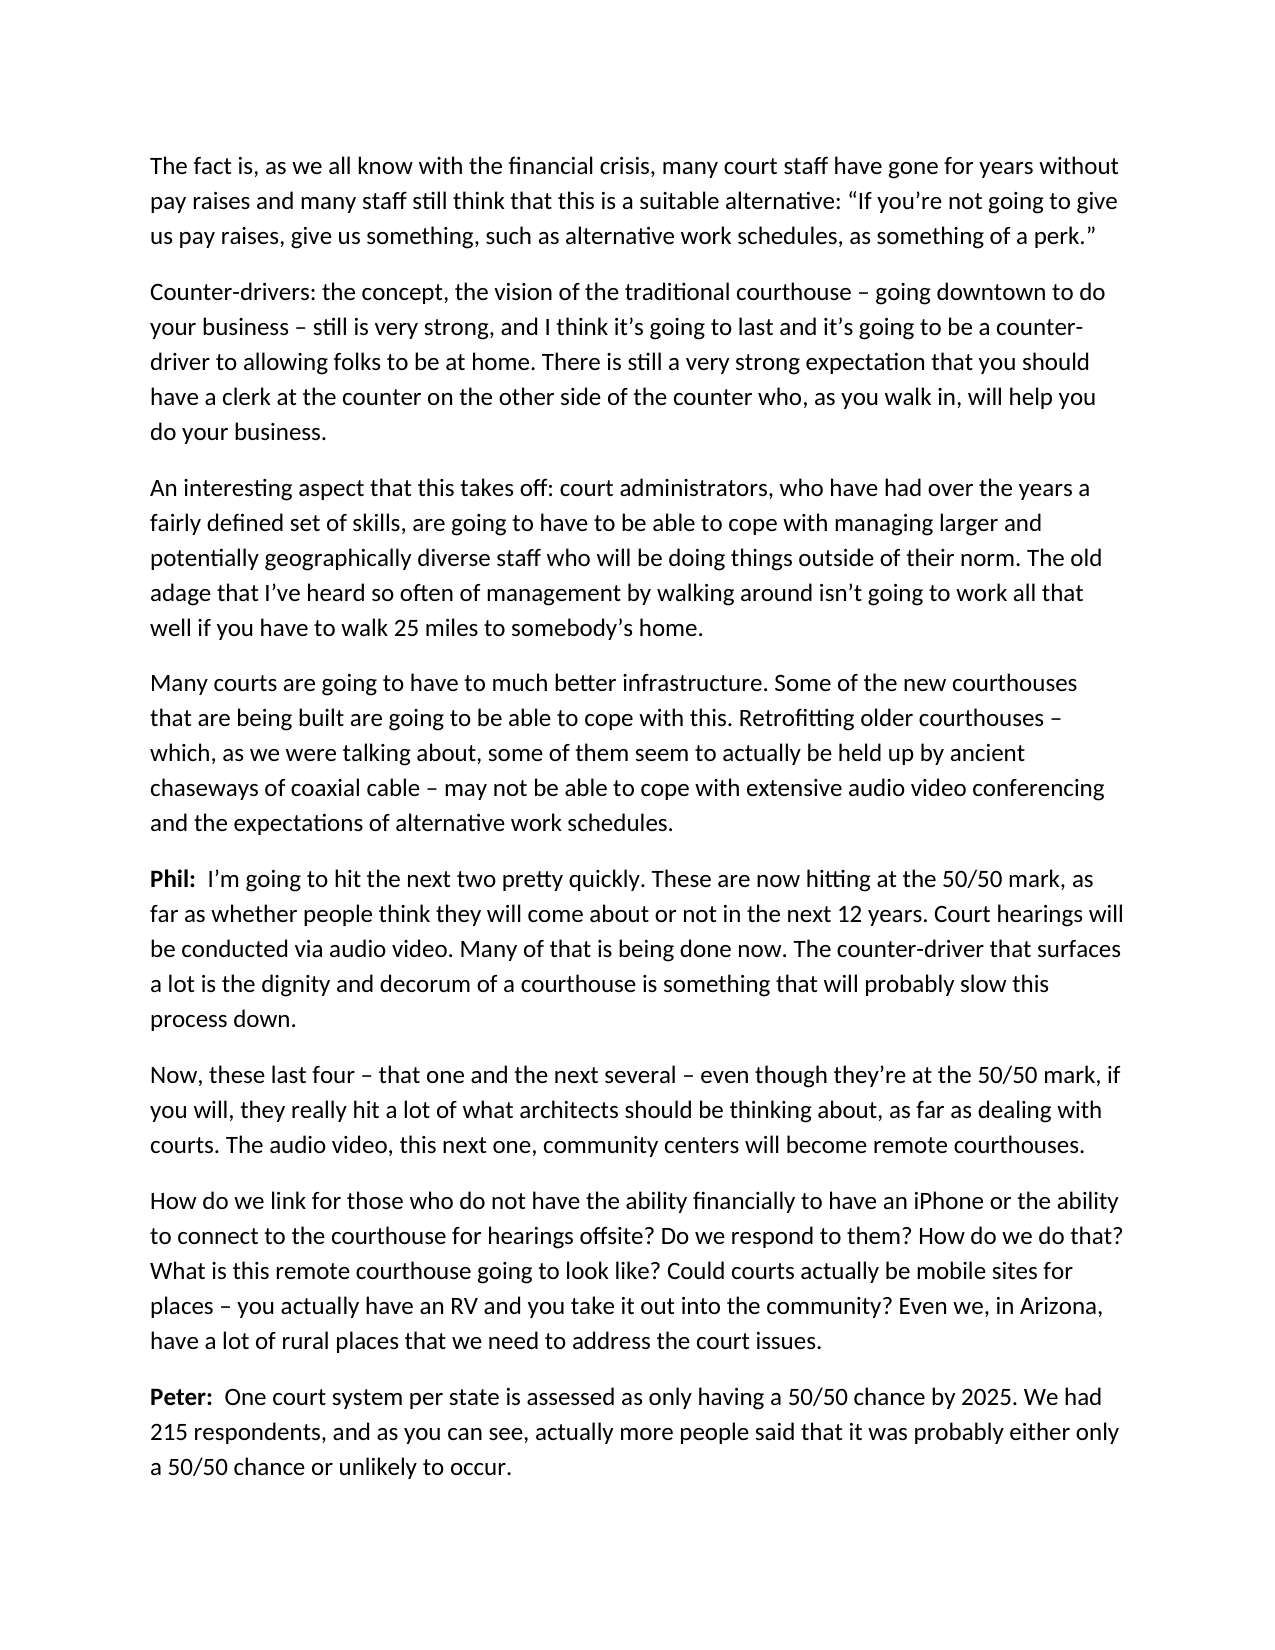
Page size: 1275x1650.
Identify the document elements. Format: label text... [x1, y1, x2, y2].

text Many courts are going to have to much better infrastructure. Some of the new courthouses that are being built are going to be able to cope with this. Retrofitting older courthouses – which, as we were talking about, some of them seem to actually be held up by ancient chaseways of coaxial cable – may not be able to cope with extensive audio video conferencing and the expectations of alternative work schedules. [150, 667, 1125, 838]
text The fact is, as we all know with the financial crisis, many court staff have gone for years without pay raises and many staff still think that this is a suitable alternative: “If you’re not going to give us pay raises, give us something, such as alternative work schedules, as something of a perk.” [150, 150, 1125, 251]
text Phil: I’m going to hit the next two pretty quickly. These are now hitting at the 50/50 mark, as far as whether people think they will come about or not in the next 12 years. Court hearings will be conducted via audio video. Many of that is being done now. The counter-driver that surfaces a lot is the dignity and decorum of a courthouse is something that will probably slow this process down. [150, 863, 1125, 1034]
text An interesting aspect that this takes off: court administrators, who have had over the years a fairly defined set of skills, are going to have to be able to cope with managing larger and potentially geographically diverse staff who will be doing things outside of their norm. The old adage that I’ve heard so often of management by walking around isn’t going to work all that well if you have to walk 25 miles to somebody’s home. [150, 472, 1125, 642]
text Peter: One court system per state is assessed as only having a 50/50 chance by 2025. We had 215 respondents, and as you can see, actually more people said that it was probably either only a 50/50 chance or unlikely to occur. [150, 1381, 1125, 1481]
text Now, these last four – that one and the next several – even though they’re at the 50/50 mark, if you will, they really hit a lot of what architects should be thinking about, as far as dealing with courts. The audio video, this next one, community centers will become remote courthouses. [150, 1059, 1125, 1160]
text How do we link for those who do not have the ability financially to have an iPhone or the ability to connect to the courthouse for hearings offsite? Do we respond to them? How do we do that? What is this remote courthouse going to look like? Could courts actually be mobile sites for places – you actually have an RV and you take it out into the community? Even we, in Arizona, have a lot of rural places that we need to address the court issues. [150, 1185, 1125, 1356]
text Counter-drivers: the concept, the vision of the traditional courthouse – going downtown to do your business – still is very strong, and I think it’s going to last and it’s going to be a counter-driver to allowing folks to be at home. There is still a very strong expectation that you should have a clerk at the counter on the other side of the counter who, as you walk in, will help you do your business. [150, 276, 1125, 446]
